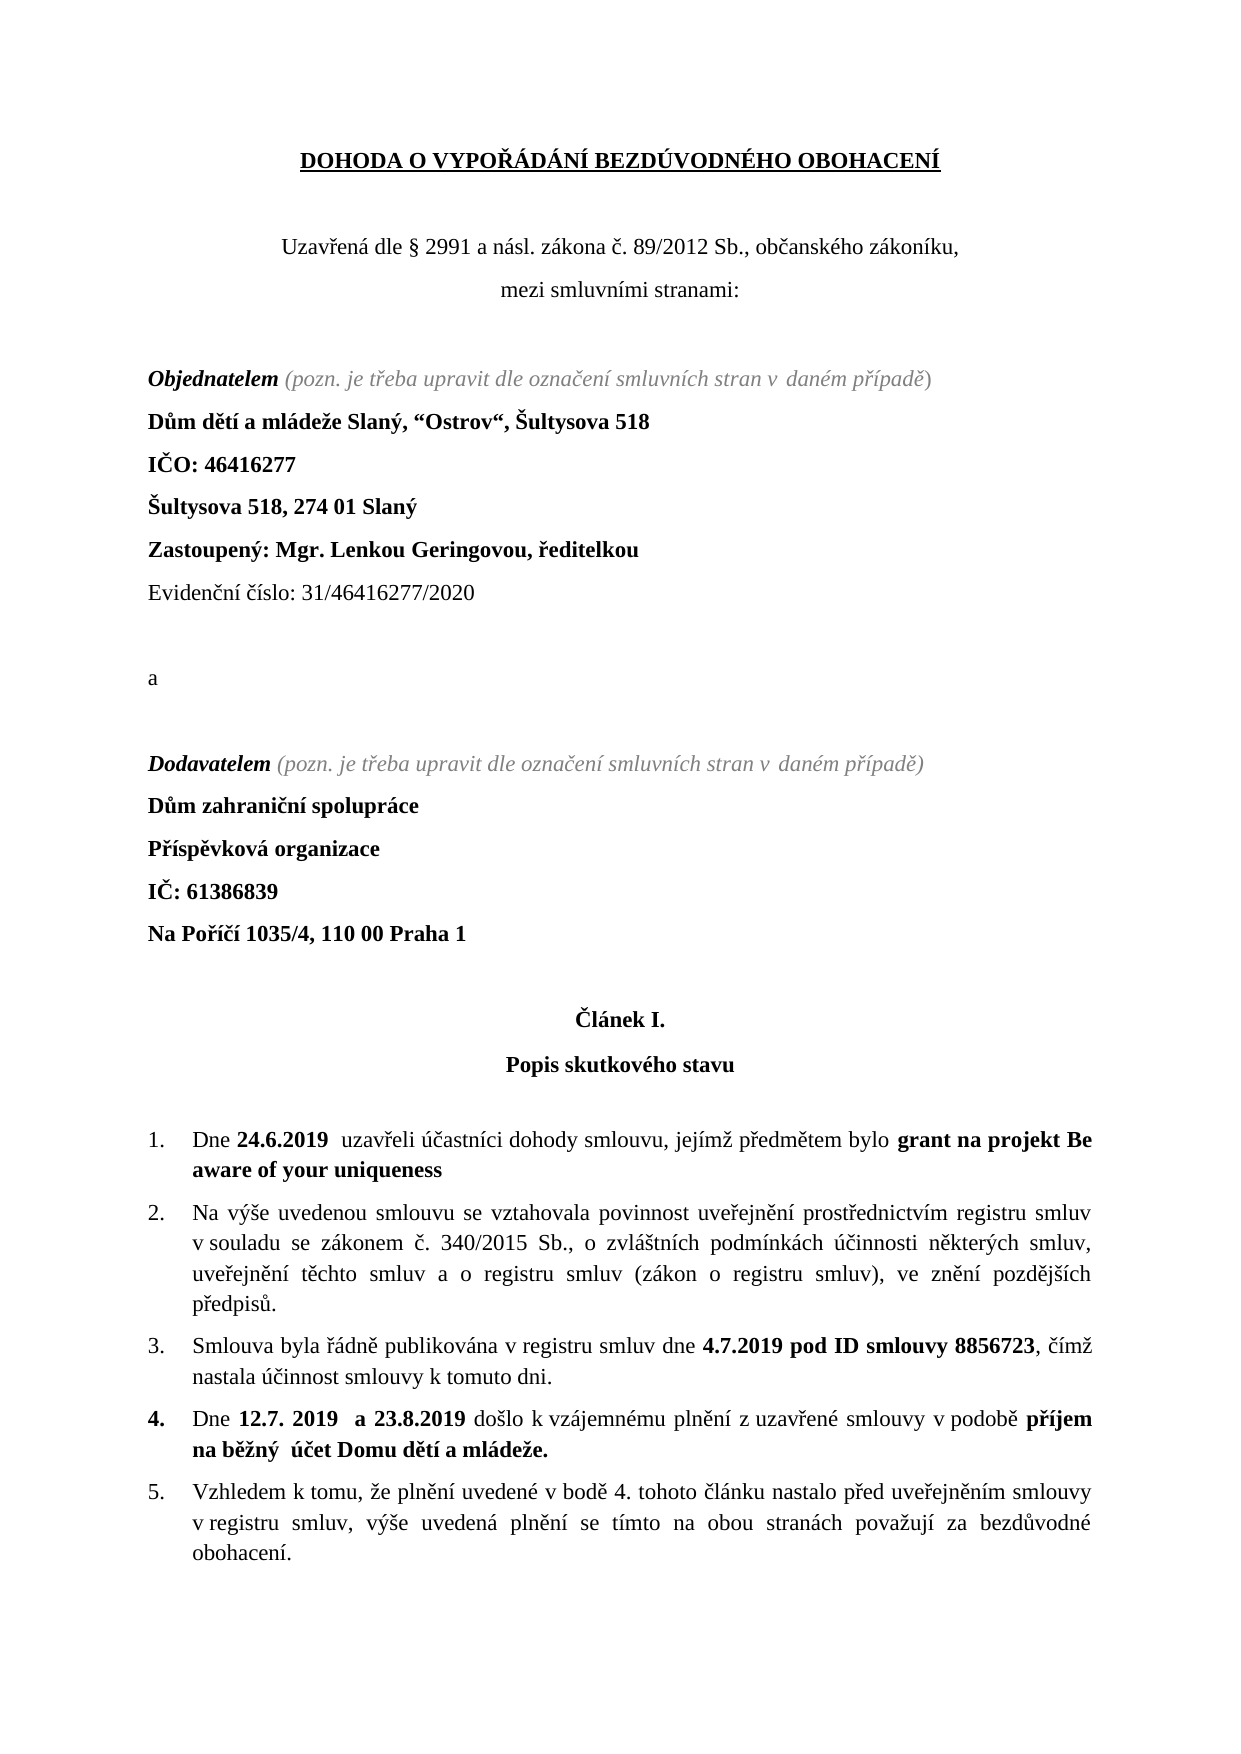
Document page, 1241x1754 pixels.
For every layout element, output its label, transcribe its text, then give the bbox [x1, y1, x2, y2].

list Dům dětí a mládeže Slaný, “Ostrov“, Šultysova 518 [148, 408, 1093, 434]
list Dne 24.6.2019 uzavřeli účastníci dohody smlouvu, jejímž předmětem bylo grant na projekt Be aware of your uniqueness [148, 1126, 1093, 1183]
list Smlouva byla řádně publikována v registru smluv dne 4.7.2019 pod ID smlouvy 8856723, čímž nastala účinnost smlouvy k tomuto dni. [148, 1333, 1093, 1389]
list Vzhledem k tomu, že plnění uvedené v bodě 4. tohoto článku nastalo před uveřejněním smlouvy v registru smluv, výše uvedená plnění se tímto na obou stranách považují za bezdůvodné obohacení. [148, 1478, 1093, 1565]
list Šultysova 518, 274 01 Slaný [148, 493, 1093, 520]
list Zastoupený: Mgr. Lenkou Geringovou, ředitelkou [148, 536, 1093, 562]
list Objednatelem (pozn. je třeba upravit dle označení smluvních stran v daném případě) [148, 365, 1093, 392]
text Popis skutkového stavu [148, 1051, 1093, 1077]
text Článek I. [148, 1006, 1093, 1032]
list a [148, 664, 1093, 691]
text mezi smluvními stranami: [148, 276, 1093, 302]
list Dům zahraniční spolupráce [148, 792, 1093, 819]
title DOHODA O VYPOŘÁDÁNÍ BEZDÚVODNÉHO OBOHACENÍ [148, 148, 1093, 174]
list IČO: 46416277 [148, 451, 1093, 477]
list IČ: 61386839 [148, 878, 1093, 904]
list Dne 12.7. 2019 a 23.8.2019 došlo k vzájemnému plnění z uzavřené smlouvy v podobě příjem na běžný účet Domu dětí a mládeže. [148, 1406, 1093, 1462]
text Uzavřená dle § 2991 a násl. zákona č. 89/2012 Sb., občanského zákoníku, [148, 233, 1093, 259]
list Příspěvková organizace [148, 835, 1093, 861]
list Dodavatelem (pozn. je třeba upravit dle označení smluvních stran v daném případě) [148, 750, 1093, 776]
list Na Poříčí 1035/4, 110 00 Praha 1 [148, 921, 1093, 947]
list Na výše uvedenou smlouvu se vztahovala povinnost uveřejnění prostřednictvím registru smluv v souladu se zákonem č. 340/2015 Sb., o zvláštních podmínkách účinnosti některých smluv, uveřejnění těchto smluv a o registru smluv (zákon o registru smluv), ve znění pozdějších předpisů. [148, 1199, 1093, 1316]
list Evidenční číslo: 31/46416277/2020 [148, 579, 1093, 605]
